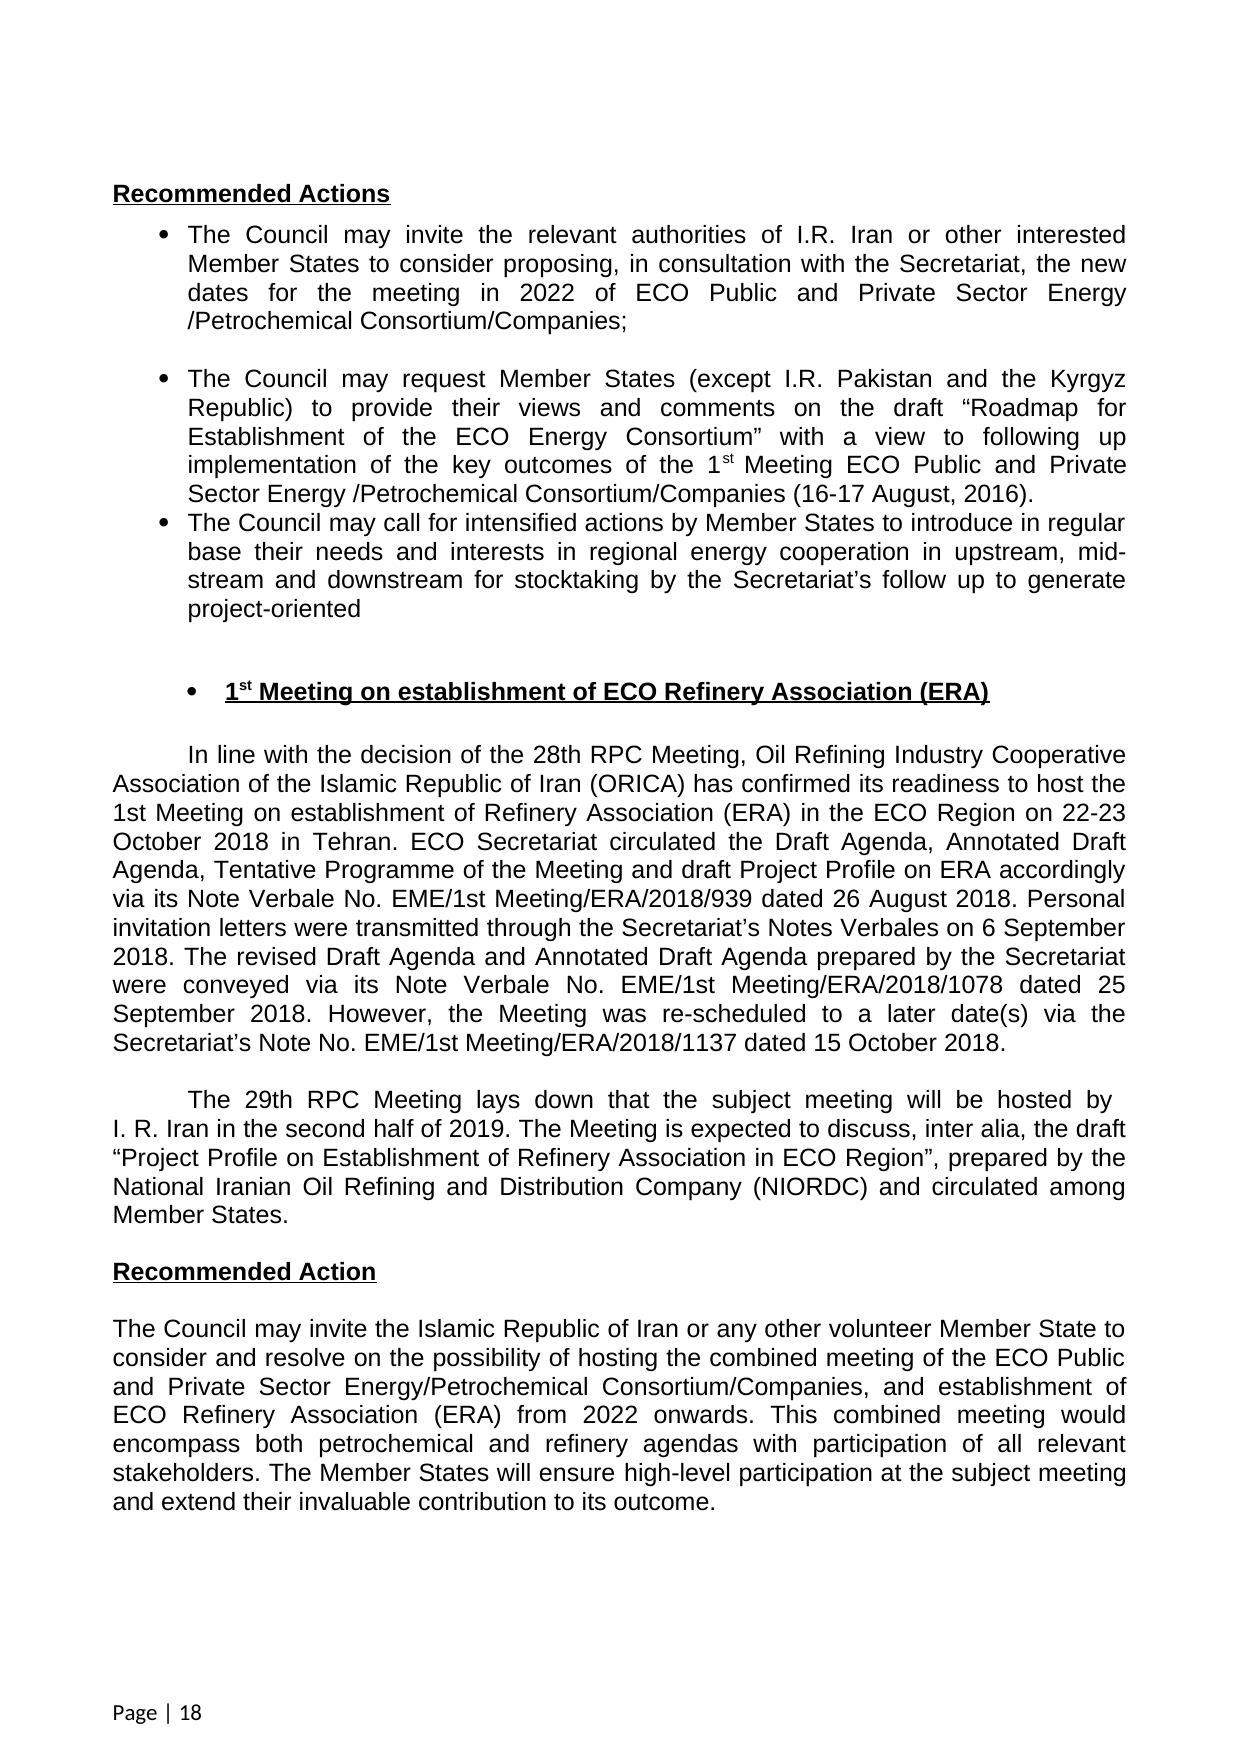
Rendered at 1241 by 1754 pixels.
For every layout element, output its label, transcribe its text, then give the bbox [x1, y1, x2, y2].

subtitle 1st Meeting on establishment of ECO Refinery Association (ERA) [187, 677, 1128, 705]
list The Council may request Member States (except I.R. Pakistan and the Kyrgyz Republic) to provide their views and comments on the draft “Roadmap for Establishment of the ECO Energy Consortium” with a view to following up implementation of the key outcomes of the 1st Meeting ECO Public and Private Sector Energy /Petrochemical Consortium/Companies (16-17 August, 2016). [159, 364, 1128, 508]
text The 29th RPC Meeting lays down that the subject meeting will be hosted by I. R. Iran in the second half of 2019. The Meeting is expected to discuss, inter alia, the draft “Project Profile on Establishment of Refinery Association in ECO Region”, prepared by the National Iranian Oil Refining and Distribution Company (NIORDC) and circulated among Member States. [112, 1085, 1128, 1229]
list The Council may call for intensified actions by Member States to introduce in regular base their needs and interests in regional energy cooperation in upstream, mid-stream and downstream for stocktaking by the Secretariat’s follow up to generate project-oriented [159, 508, 1128, 623]
text Recommended Action [112, 1257, 1128, 1286]
text The Council may invite the Islamic Republic of Iran or any other volunteer Member State to consider and resolve on the possibility of hosting the combined meeting of the ECO Public and Private Sector Energy/Petrochemical Consortium/Companies, and establishment of ECO Refinery Association (ERA) from 2022 onwards. This combined meeting would encompass both petrochemical and refinery agendas with participation of all relevant stakeholders. The Member States will ensure high-level participation at the subject meeting and extend their invaluable contribution to its outcome. [112, 1314, 1128, 1515]
text Recommended Actions [112, 179, 1128, 207]
text In line with the decision of the 28th RPC Meeting, Oil Refining Industry Cooperative Association of the Islamic Republic of Iran (ORICA) has confirmed its readiness to host the 1st Meeting on establishment of Refinery Association (ERA) in the ECO Region on 22-23 October 2018 in Tehran. ECO Secretariat circulated the Draft Agenda, Annotated Draft Agenda, Tentative Programme of the Meeting and draft Project Profile on ERA accordingly via its Note Verbale No. EME/1st Meeting/ERA/2018/939 dated 26 August 2018. Personal invitation letters were transmitted through the Secretariat’s Notes Verbales on 6 September 2018. The revised Draft Agenda and Annotated Draft Agenda prepared by the Secretariat were conveyed via its Note Verbale No. EME/1st Meeting/ERA/2018/1078 dated 25 September 2018. However, the Meeting was re-scheduled to a later date(s) via the Secretariat’s Note No. EME/1st Meeting/ERA/2018/1137 dated 15 October 2018. [112, 740, 1128, 1057]
list The Council may invite the relevant authorities of I.R. Iran or other interested Member States to consider proposing, in consultation with the Secretariat, the new dates for the meeting in 2022 of ECO Public and Private Sector Energy /Petrochemical Consortium/Companies; [159, 220, 1128, 335]
